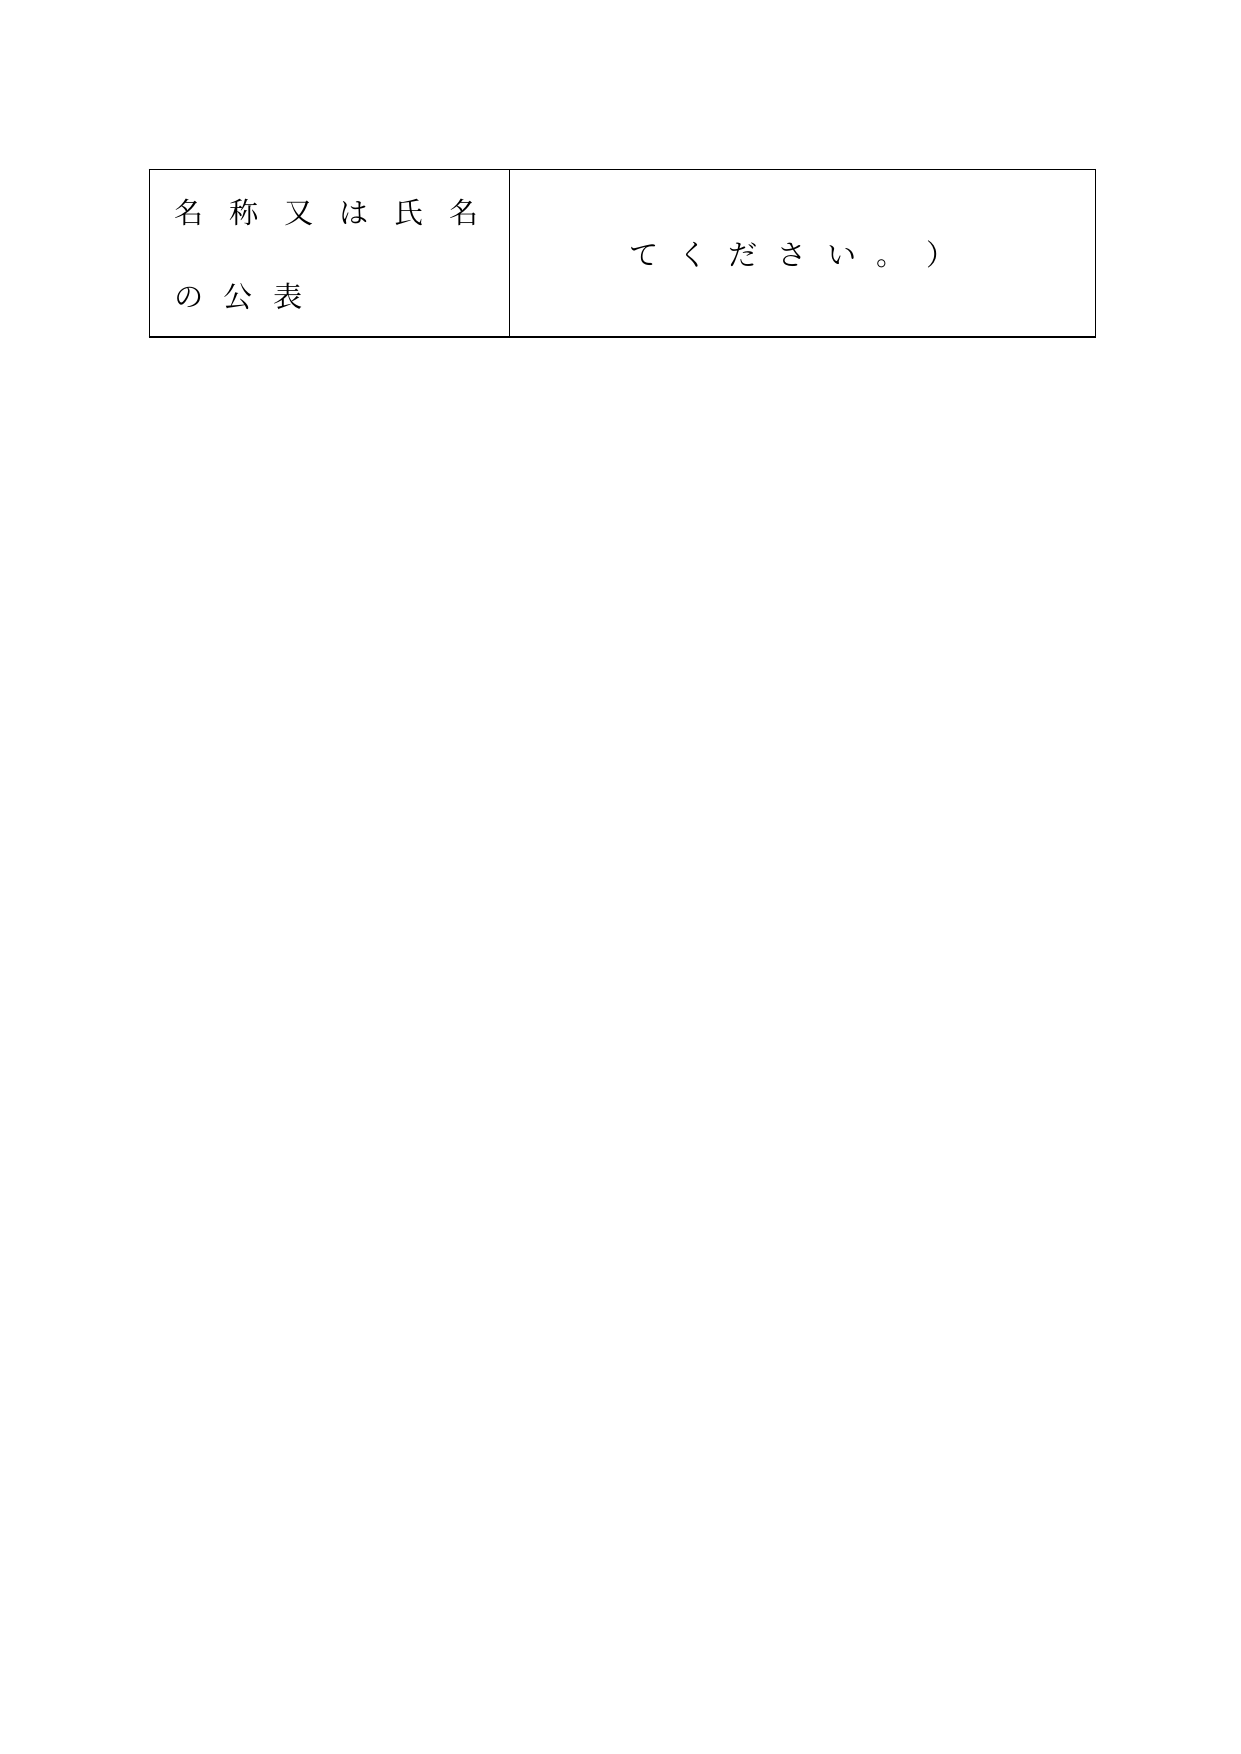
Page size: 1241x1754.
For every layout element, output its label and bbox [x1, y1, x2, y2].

table_cell [150, 170, 509, 336]
table_cell [510, 170, 1095, 336]
